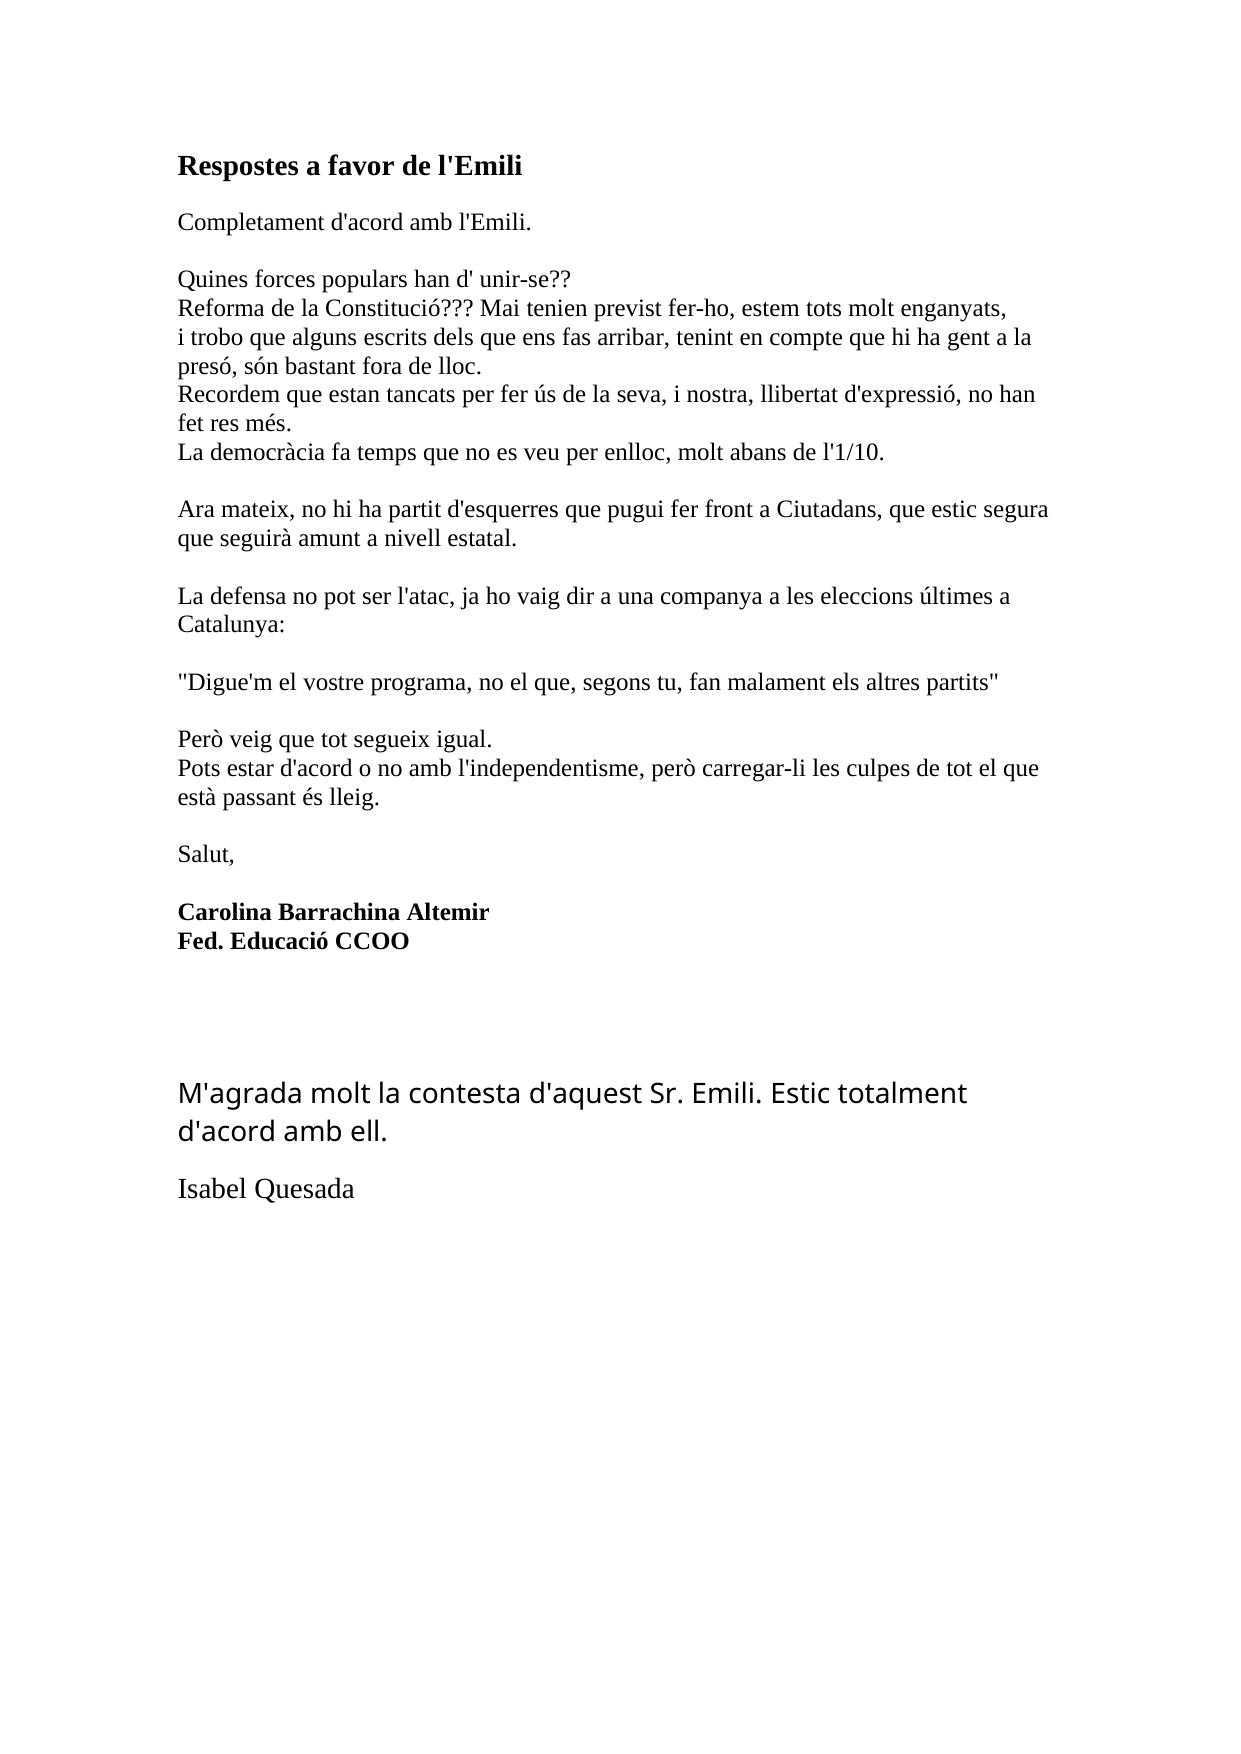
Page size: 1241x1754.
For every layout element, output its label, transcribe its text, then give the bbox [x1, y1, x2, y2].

text Completament d'acord amb l'Emili. [177, 207, 1063, 236]
text i trobo que alguns escrits dels que ens fas arribar, tenint en compte que hi ha gent a la presó, són bastant fora de lloc. [177, 322, 1063, 379]
text La democràcia fa temps que no es veu per enlloc, molt abans de l'1/10. [177, 437, 1063, 466]
text Carolina Barrachina Altemir [177, 897, 1063, 926]
text Recordem que estan tancats per fer ús de la seva, i nostra, llibertat d'expressió, no han fet res més. [177, 379, 1063, 437]
text Fed. Educació CCOO [177, 926, 1063, 954]
text Ara mateix, no hi ha partit d'esquerres que pugui fer front a Ciutadans, que estic segura que seguirà amunt a nivell estatal. [177, 494, 1063, 552]
text M'agrada molt la contesta d'aquest Sr. Emili. Estic totalment d'acord amb ell. [177, 1073, 1063, 1150]
text Però veig que tot segueix igual. [177, 724, 1063, 753]
text Pots estar d'acord o no amb l'independentisme, però carregar-li les culpes de tot el que està passant és lleig. [177, 753, 1063, 811]
text Isabel Quesada [177, 1171, 1063, 1204]
text Reforma de la Constitució??? Mai tenien previst fer-ho, estem tots molt enganyats, [177, 293, 1063, 322]
text La defensa no pot ser l'atac, ja ho vaig dir a una companya a les eleccions últimes a Catalunya: [177, 581, 1063, 638]
text Salut, [177, 839, 1063, 868]
text Respostes a favor de l'Emili [177, 148, 1063, 181]
text Quines forces populars han d' unir-se?? [177, 264, 1063, 293]
text "Digue'm el vostre programa, no el que, segons tu, fan malament els altres partits" [177, 667, 1063, 696]
